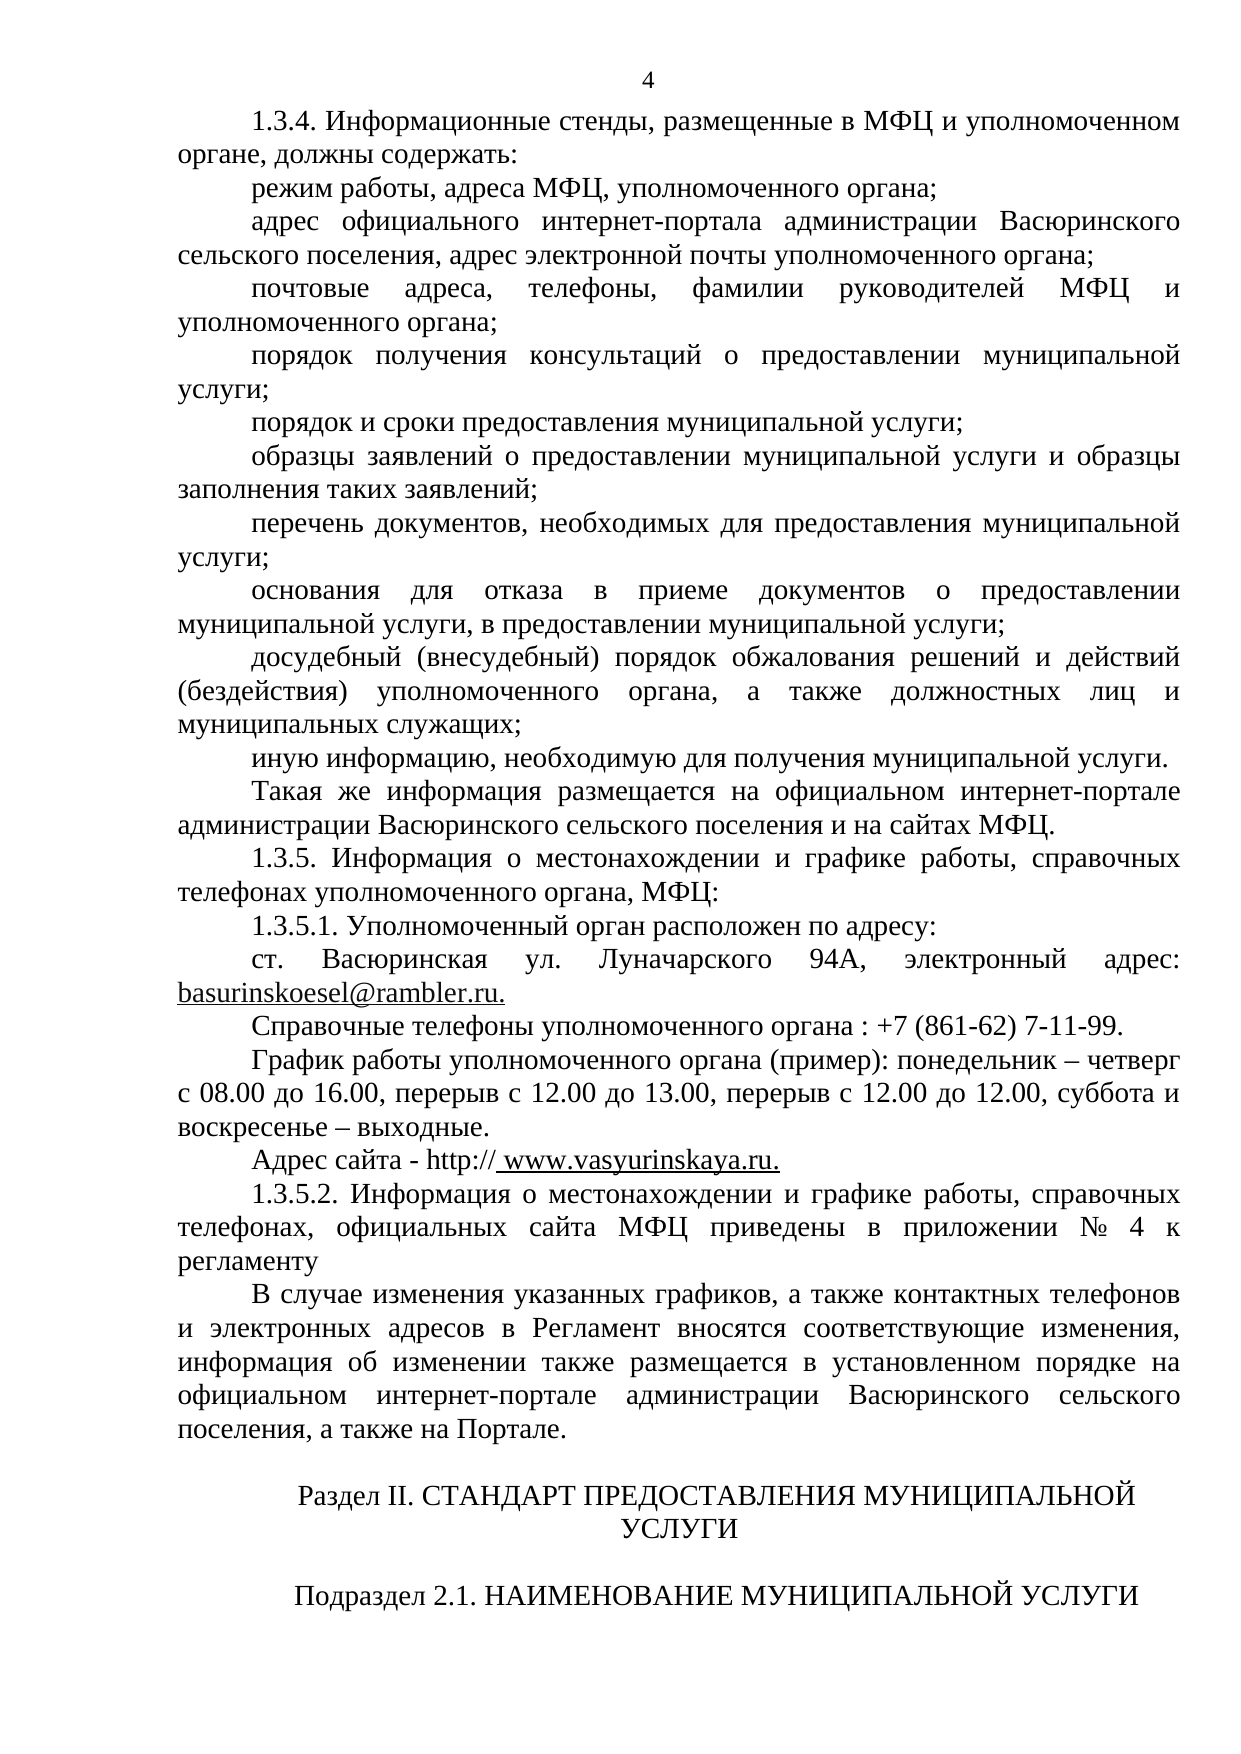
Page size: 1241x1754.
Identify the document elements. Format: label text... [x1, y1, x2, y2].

text порядок получения консультаций о предоставлении муниципальной услуги; [177, 337, 1181, 404]
text порядок и сроки предоставления муниципальной услуги; [177, 404, 1181, 438]
text досудебный (внесудебный) порядок обжалования решений и действий (бездействия) уполномоченного органа, а также должностных лиц и муниципальных служащих; [177, 639, 1181, 740]
text иную информацию, необходимую для получения муниципальной услуги. [177, 740, 1181, 773]
text Такая же информация размещается на официальном интернет-портале администрации Васюринского сельского поселения и на сайтах МФЦ. [177, 773, 1181, 841]
text В случае изменения указанных графиков, а также контактных телефонов и электронных адресов в Регламент вносятся соответствующие изменения, информация об изменении также размещается в установленном порядке на официальном интернет-портале администрации Васюринского сельского поселения, а также на Портале. [177, 1277, 1181, 1444]
text Подраздел 2.1. НАИМЕНОВАНИЕ МУНИЦИПАЛЬНОЙ УСЛУГИ [177, 1578, 1181, 1612]
text режим работы, адреса МФЦ, уполномоченного органа; [177, 170, 1181, 203]
text 1.3.5.2. Информация о местонахождении и графике работы, справочных телефонах, официальных сайта МФЦ приведены в приложении № 4 к регламенту [177, 1176, 1181, 1277]
text Раздел II. СТАНДАРТ ПРЕДОСТАВЛЕНИЯ МУНИЦИПАЛЬНОЙ УСЛУГИ [177, 1478, 1181, 1545]
text ст. Васюринская ул. Луначарского 94А, электронный адрес: basurinskoesel@rambler.ru. [177, 941, 1181, 1008]
text Справочные телефоны уполномоченного органа : +7 (861-62) 7-11-99. [177, 1008, 1181, 1042]
text основания для отказа в приеме документов о предоставлении муниципальной услуги, в предоставлении муниципальной услуги; [177, 572, 1181, 639]
text образцы заявлений о предоставлении муниципальной услуги и образцы заполнения таких заявлений; [177, 438, 1181, 505]
text почтовые адреса, телефоны, фамилии руководителей МФЦ и уполномоченного органа; [177, 270, 1181, 337]
text Адрес сайта - http:// www.vasуurinskaya.ru. [177, 1142, 1181, 1176]
text 1.3.5. Информация о местонахождении и графике работы, справочных телефонах уполномоченного органа, МФЦ: [177, 841, 1181, 908]
text адрес официального интернет-портала администрации Васюринского сельского поселения, адрес электронной почты уполномоченного органа; [177, 203, 1181, 270]
text 1.3.4. Информационные стенды, размещенные в МФЦ и уполномоченном органе, должны содержать: [177, 103, 1181, 170]
text График работы уполномоченного органа (пример): понедельник – четверг с 08.00 до 16.00, перерыв с 12.00 до 13.00, перерыв с 12.00 до 12.00, суббота и воскресенье – выходные. [177, 1042, 1181, 1142]
text 1.3.5.1. Уполномоченный орган расположен по адресу: [177, 908, 1181, 941]
text перечень документов, необходимых для предоставления муниципальной услуги; [177, 505, 1181, 572]
